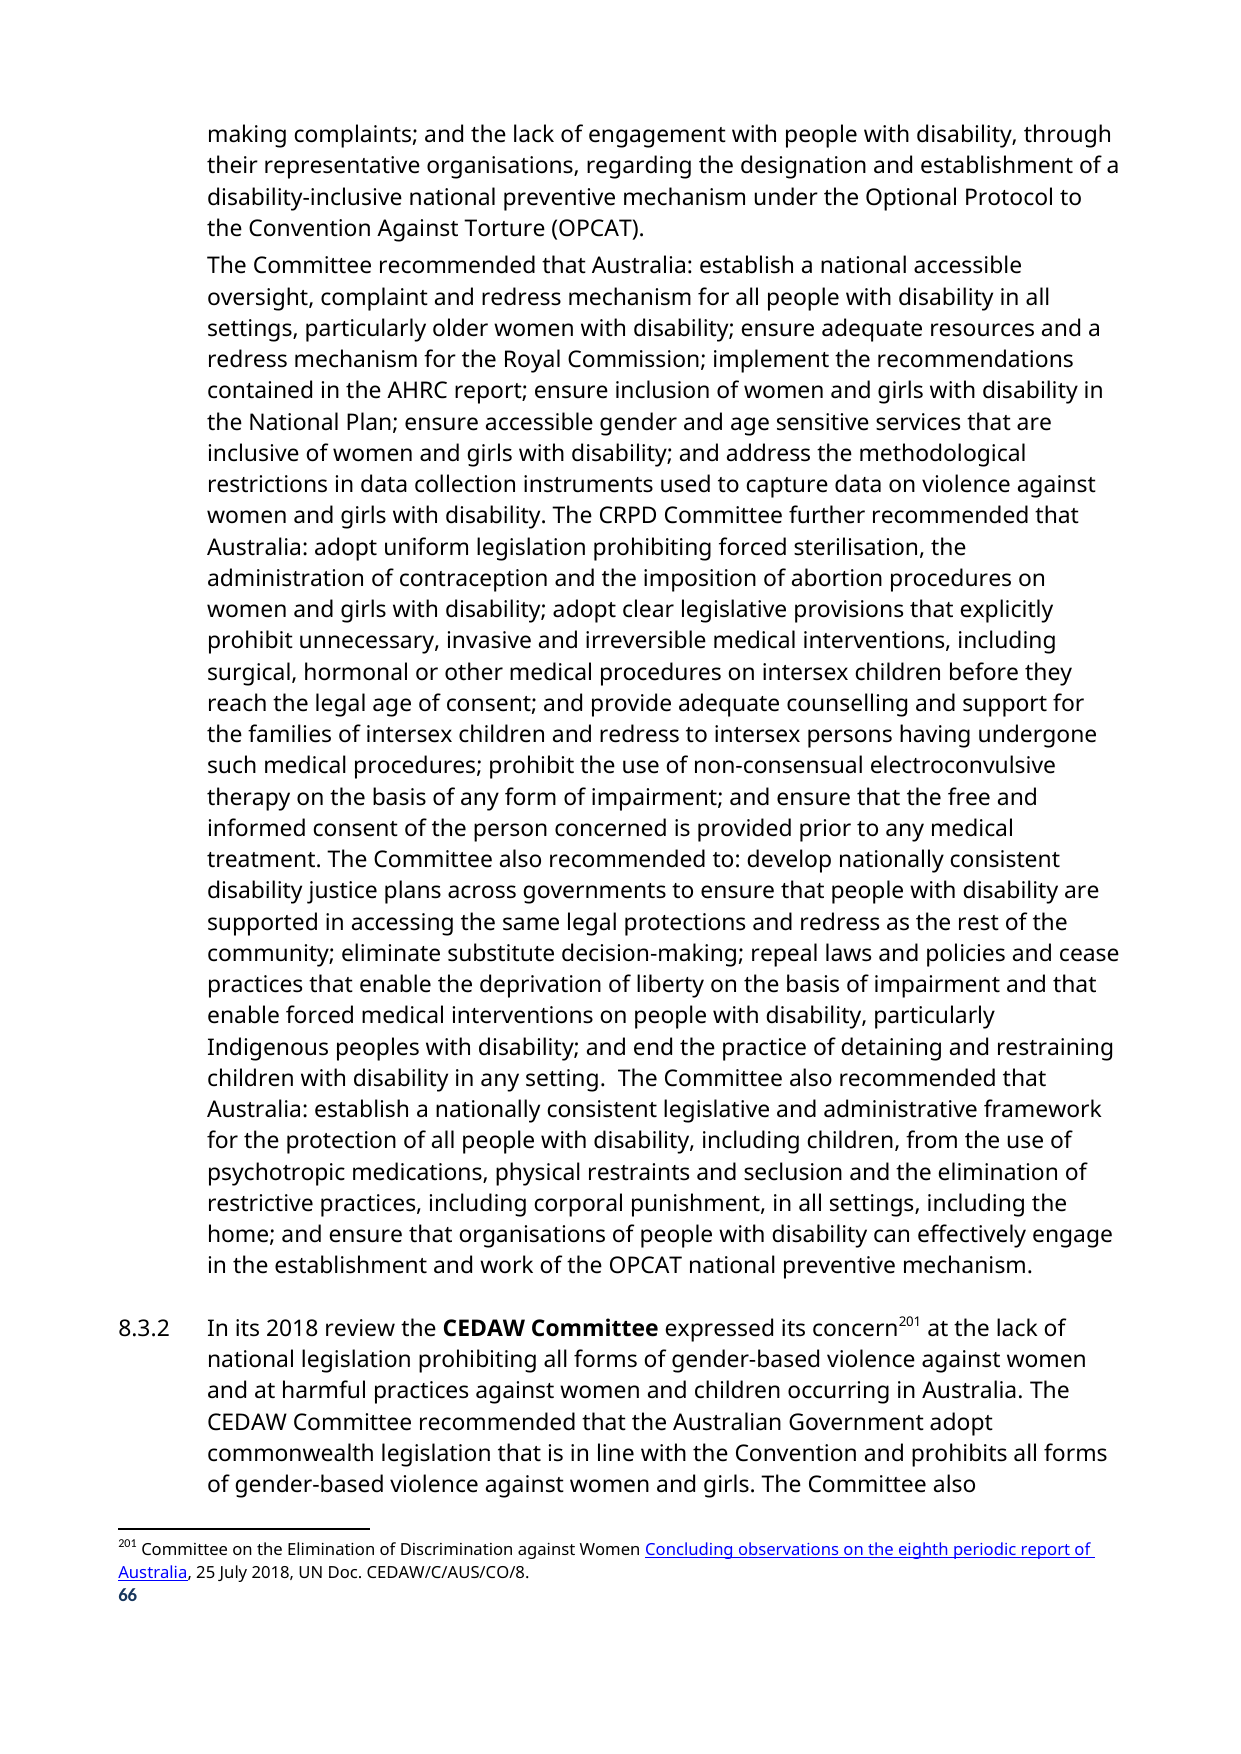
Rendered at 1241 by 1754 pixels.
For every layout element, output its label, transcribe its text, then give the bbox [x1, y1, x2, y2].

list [118, 118, 1122, 243]
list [118, 1312, 1122, 1499]
text The Committee recommended that Australia: establish a national accessible oversight, complaint and redress mechanism for all people with disability in all settings, particularly older women with disability; ensure adequate resources and a redress mechanism for the Royal Commission; implement the recommendations contained in the AHRC report; ensure inclusion of women and girls with disability in the National Plan; ensure accessible gender and age sensitive services that are inclusive of women and girls with disability; and address the methodological restrictions in data collection instruments used to capture data on violence against women and girls with disability. The CRPD Committee further recommended that Australia: adopt uniform legislation prohibiting forced sterilisation, the administration of contraception and the imposition of abortion procedures on women and girls with disability; adopt clear legislative provisions that explicitly prohibit unnecessary, invasive and irreversible medical interventions, including surgical, hormonal or other medical procedures on intersex children before they reach the legal age of consent; and provide adequate counselling and support for the families of intersex children and redress to intersex persons having undergone such medical procedures; prohibit the use of non-consensual electroconvulsive therapy on the basis of any form of impairment; and ensure that the free and informed consent of the person concerned is provided prior to any medical treatment. The Committee also recommended to: develop nationally consistent disability justice plans across governments to ensure that people with disability are supported in accessing the same legal protections and redress as the rest of the community; eliminate substitute decision-making; repeal laws and policies and cease practices that enable the deprivation of liberty on the basis of impairment and that enable forced medical interventions on people with disability, particularly Indigenous peoples with disability; and end the practice of detaining and restraining children with disability in any setting. The Committee also recommended that Australia: establish a nationally consistent legislative and administrative framework for the protection of all people with disability, including children, from the use of psychotropic medications, physical restraints and seclusion and the elimination of restrictive practices, including corporal punishment, in all settings, including the home; and ensure that organisations of people with disability can effectively engage in the establishment and work of the OPCAT national preventive mechanism. [207, 249, 1122, 1281]
